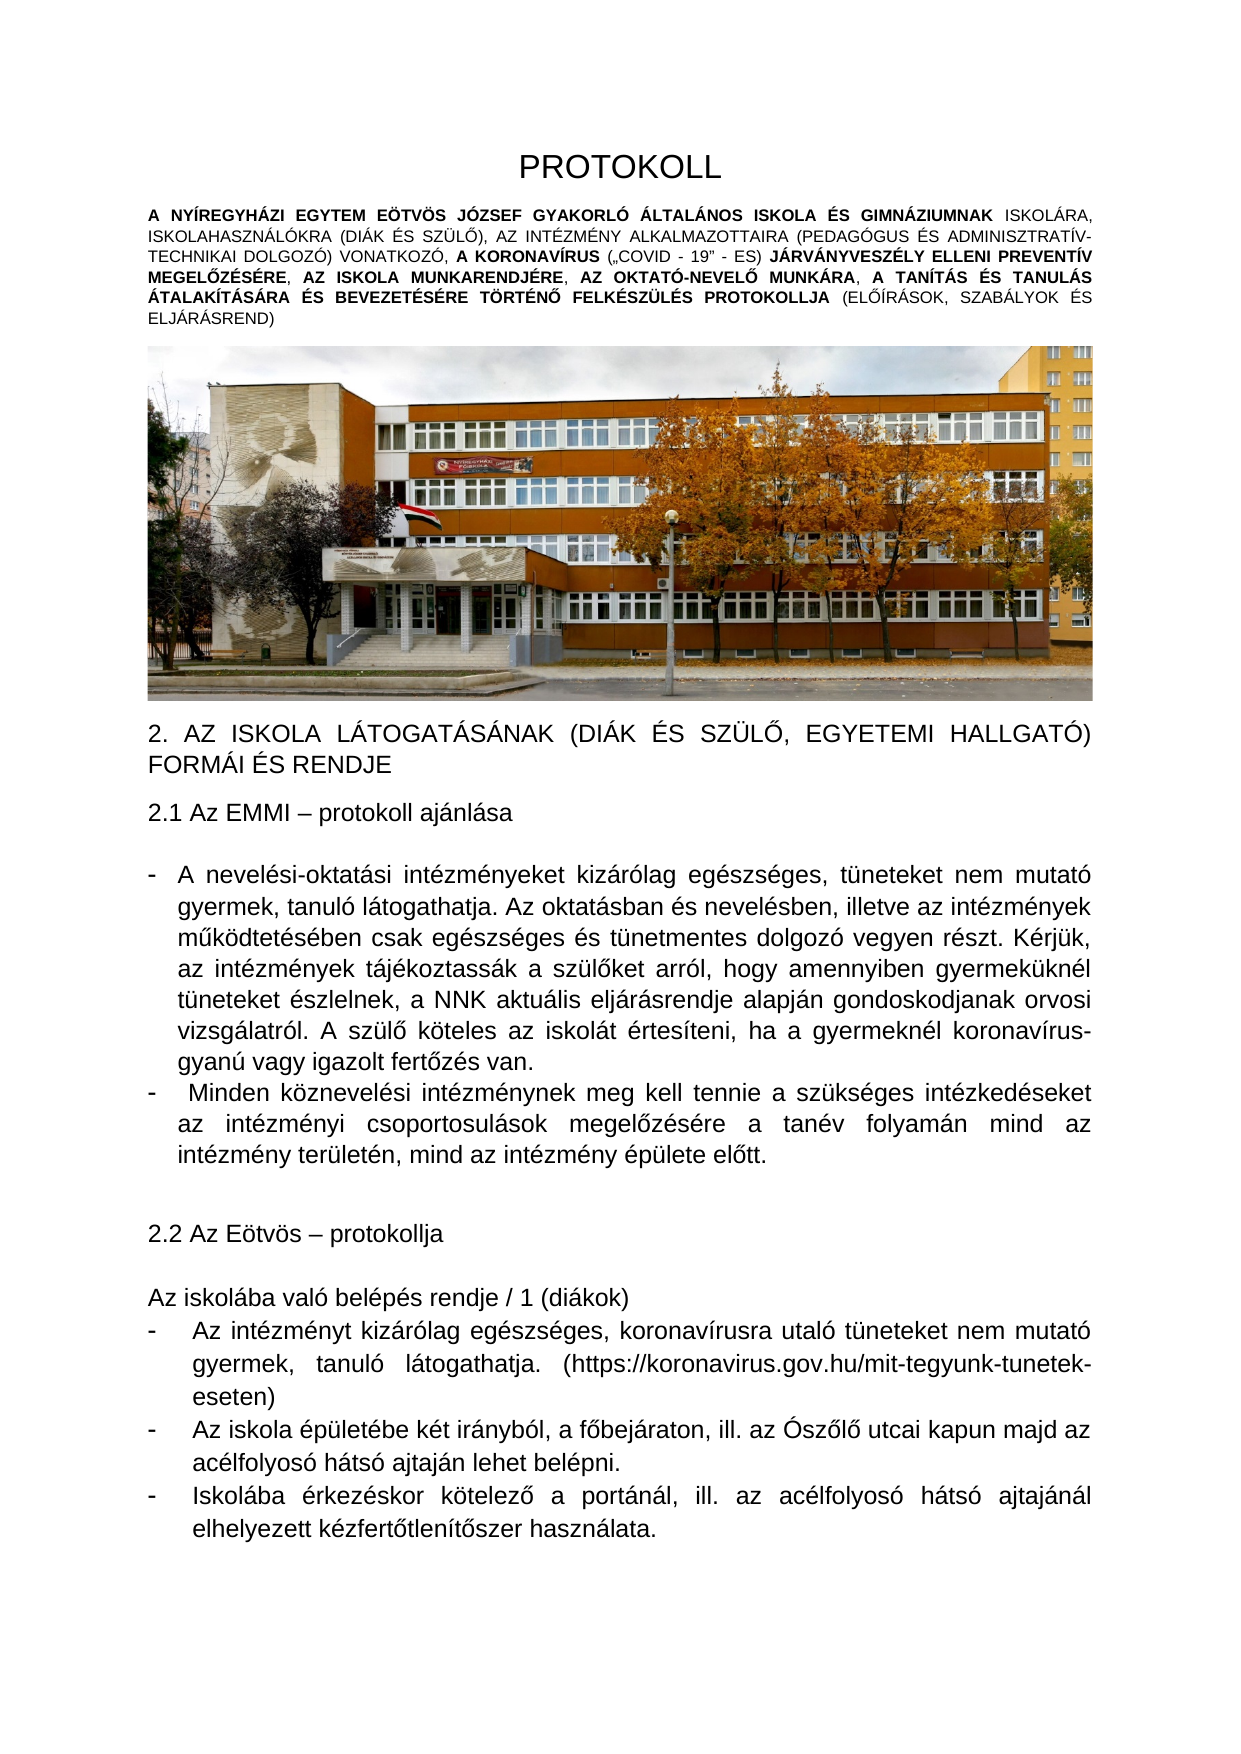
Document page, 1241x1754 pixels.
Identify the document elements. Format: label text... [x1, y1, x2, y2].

text 2.1 Az EMMI – protokoll ajánlása [148, 798, 1093, 827]
list 2. AZ ISKOLA LÁTOGATÁSÁNAK (DIÁK ÉS SZÜLŐ, EGYETEMI HALLGATÓ) FORMÁI ÉS RENDJE [148, 719, 1093, 779]
picture [147, 346, 1093, 701]
list Minden köznevelési intézménynek meg kell tennie a szükséges intézkedéseket az intézményi csoportosulások megelőzésére a tanév folyamán mind az intézmény területén, mind az intézmény épülete előtt. [148, 1078, 1093, 1169]
list Az intézményt kizárólag egészséges, koronavírusra utaló tüneteket nem mutató gyermek, tanuló látogathatja. (https://koronavirus.gov.hu/mit-tegyunk-tunetek-eseten) [148, 1316, 1093, 1411]
text PROTOKOLL [148, 148, 1093, 186]
list Az iskola épületébe két irányból, a főbejáraton, ill. az Ószőlő utcai kapun majd az acélfolyosó hátsó ajtaján lehet belépni. [148, 1415, 1093, 1477]
text Az iskolába való belépés rendje / 1 (diákok) [148, 1283, 1093, 1311]
text A NYÍREGYHÁZI EGYTEM EÖTVÖS JÓZSEF GYAKORLÓ ÁLTALÁNOS ISKOLA ÉS GIMNÁZIUMNAK ISKOLÁRA, ISKOLAHASZNÁLÓKRA (DIÁK ÉS SZÜLŐ), AZ INTÉZMÉNY ALKALMAZOTTAIRA (PEDAGÓGUS ÉS ADMINISZTRATÍV-TECHNIKAI DOLGOZÓ) VONATKOZÓ, A KORONAVÍRUS („COVID - 19” - ES) JÁRVÁNYVESZÉLY ELLENI PREVENTÍV MEGELŐZÉSÉRE, AZ ISKOLA MUNKARENDJÉRE, AZ OKTATÓ-NEVELŐ MUNKÁRA, A TANÍTÁS ÉS TANULÁS ÁTALAKÍTÁSÁRA ÉS BEVEZETÉSÉRE TÖRTÉNŐ FELKÉSZÜLÉS PROTOKOLLJA (ELŐÍRÁSOK, SZABÁLYOK ÉS ELJÁRÁSREND) [148, 206, 1093, 328]
list Iskolába érkezéskor kötelező a portánál, ill. az acélfolyosó hátsó ajtajánál elhelyezett kézfertőtlenítőszer használata. [148, 1481, 1093, 1543]
list A nevelési-oktatási intézményeket kizárólag egészséges, tüneteket nem mutató gyermek, tanuló látogathatja. Az oktatásban és nevelésben, illetve az intézmények működtetésében csak egészséges és tünetmentes dolgozó vegyen részt. Kérjük, az intézmények tájékoztassák a szülőket arról, hogy amennyiben gyermeküknél tüneteket észlelnek, a NNK aktuális eljárásrendje alapján gondoskodjanak orvosi vizsgálatról. A szülő köteles az iskolát értesíteni, ha a gyermeknél koronavírus-gyanú vagy igazolt fertőzés van. [148, 860, 1093, 1075]
text 2.2 Az Eötvös – protokollja [148, 1219, 1093, 1247]
